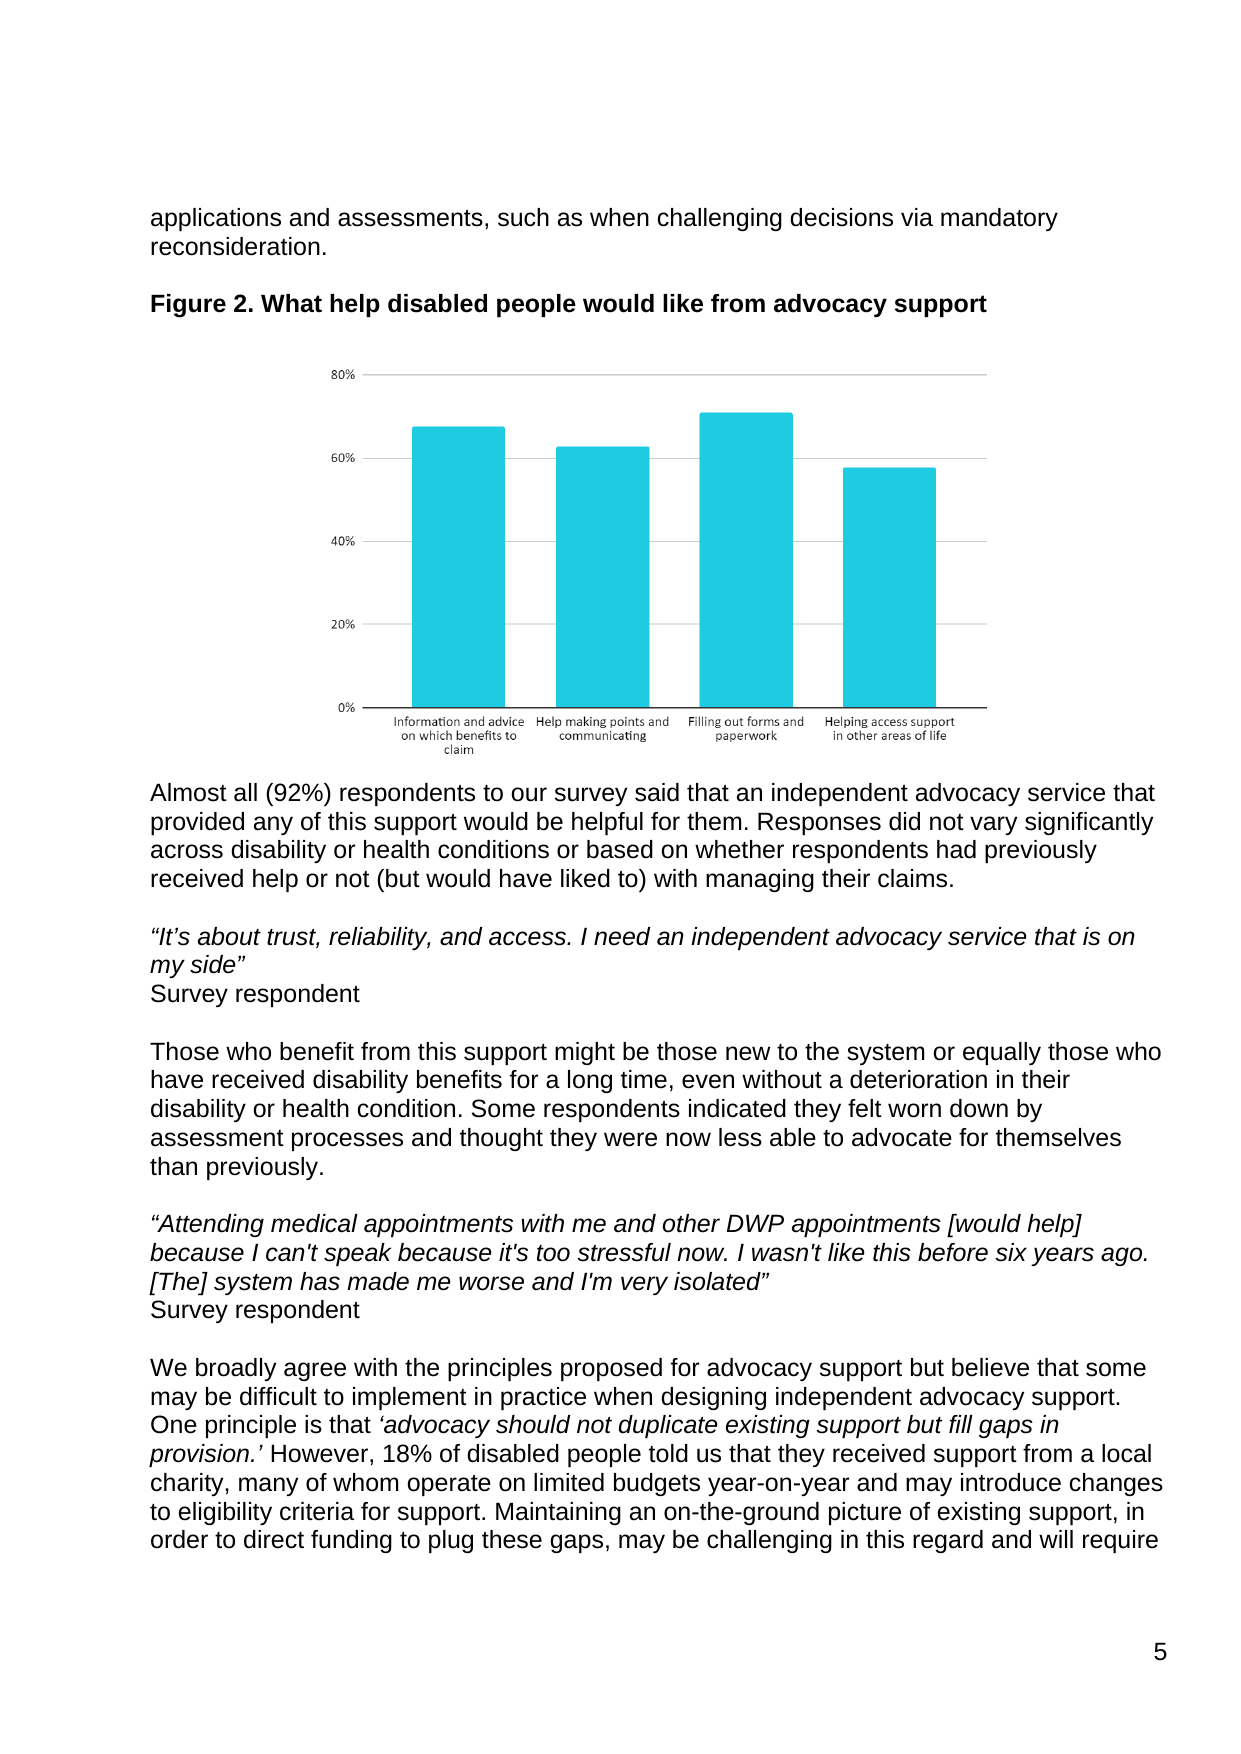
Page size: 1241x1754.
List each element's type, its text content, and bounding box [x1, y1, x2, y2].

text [150, 203, 1167, 260]
picture [309, 346, 1008, 778]
text Survey respondent [150, 979, 1167, 1008]
text Figure 2. What help disabled people would like from advocacy support [150, 289, 1167, 318]
text Almost all (92%) respondents to our survey said that an independent advocacy service that provided any of this support would be helpful for them. Responses did not vary significantly across disability or health conditions or based on whether respondents had previously received help or not (but would have liked to) with managing their claims. [150, 778, 1167, 893]
text Survey respondent [150, 1295, 1167, 1324]
text “Attending medical appointments with me and other DWP appointments [would help] because I can't speak because it's too stressful now. I wasn't like this before six years ago. [The] system has made me worse and I'm very isolated” [150, 1209, 1167, 1295]
text “It’s about trust, reliability, and access. I need an independent advocacy service that is on my side” [150, 922, 1167, 979]
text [150, 1353, 1167, 1554]
text Those who benefit from this support might be those new to the system or equally those who have received disability benefits for a long time, even without a deterioration in their disability or health condition. Some respondents indicated they felt worn down by assessment processes and thought they were now less able to advocate for themselves than previously. [150, 1037, 1167, 1180]
